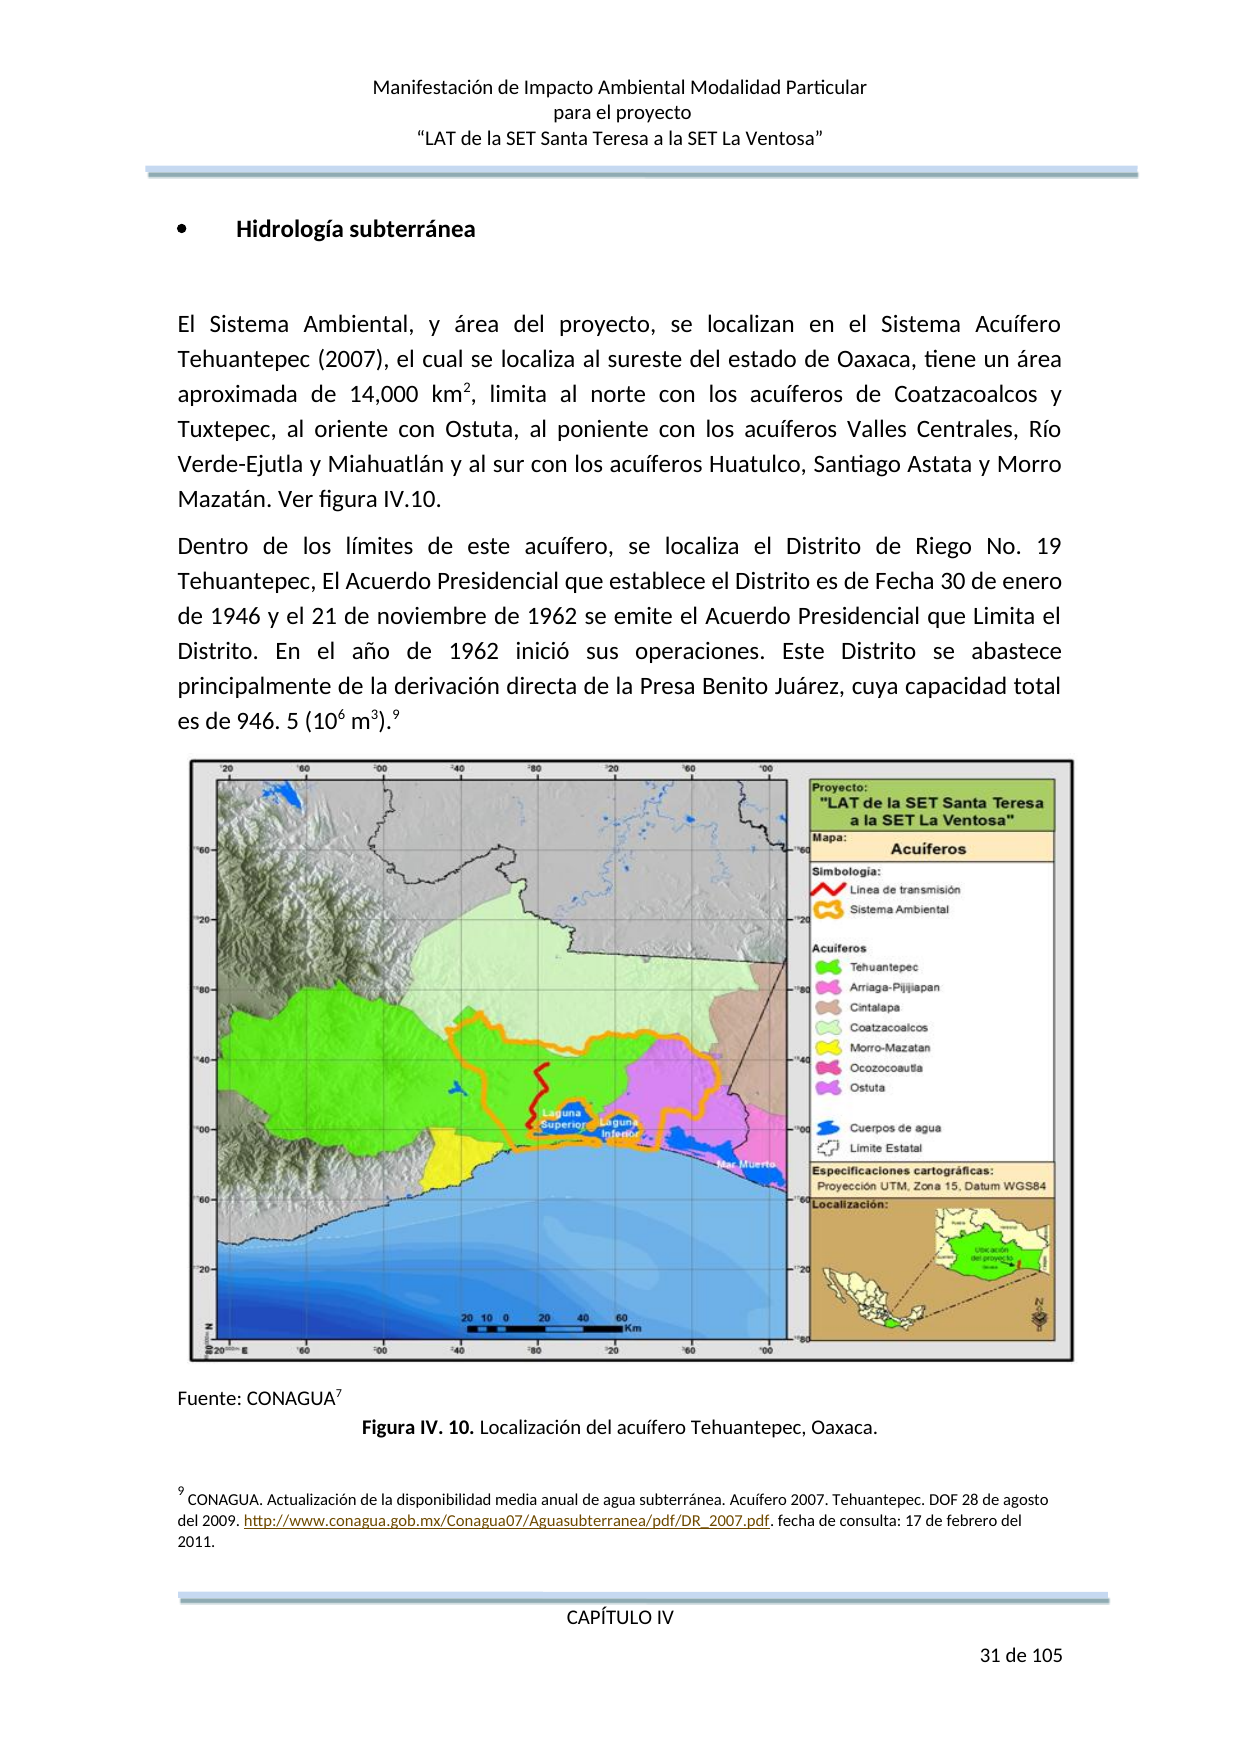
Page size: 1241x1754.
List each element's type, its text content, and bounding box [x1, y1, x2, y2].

picture [177, 753, 1089, 1369]
text Dentro de los límites de este acuífero, se localiza el Distrito de Riego No. 19 Tehuantepec, El Acuerdo Presidencial que establece el Distrito es de Fecha 30 de enero de 1946 y el 21 de noviembre de 1962 se emite el Acuerdo Presidencial que Limita el Distrito. En el año de 1962 inició sus operaciones. Este Distrito se abastece principalmente de la derivación directa de la Presa Benito Juárez, cuya capacidad total es de 946. 5 (106 m3). [177, 531, 1063, 736]
text Figura IV. 10. Localización del acuífero Tehuantepec, Oaxaca. [177, 1414, 1063, 1440]
list Hidrología subterránea [177, 213, 1063, 243]
text Fuente: CONAGUA7 [177, 1385, 1063, 1411]
text El Sistema Ambiental, y área del proyecto, se localizan en el Sistema Acuífero Tehuantepec (2007), el cual se localiza al sureste del estado de Oaxaca, tiene un área aproximada de 14,000 km2, limita al norte con los acuíferos de Coatzacoalcos y Tuxtepec, al oriente con Ostuta, al poniente con los acuíferos Valles Centrales, Río Verde-Ejutla y Miahuatlán y al sur con los acuíferos Huatulco, Santiago Astata y Morro Mazatán. Ver figura IV.10. [177, 308, 1063, 513]
